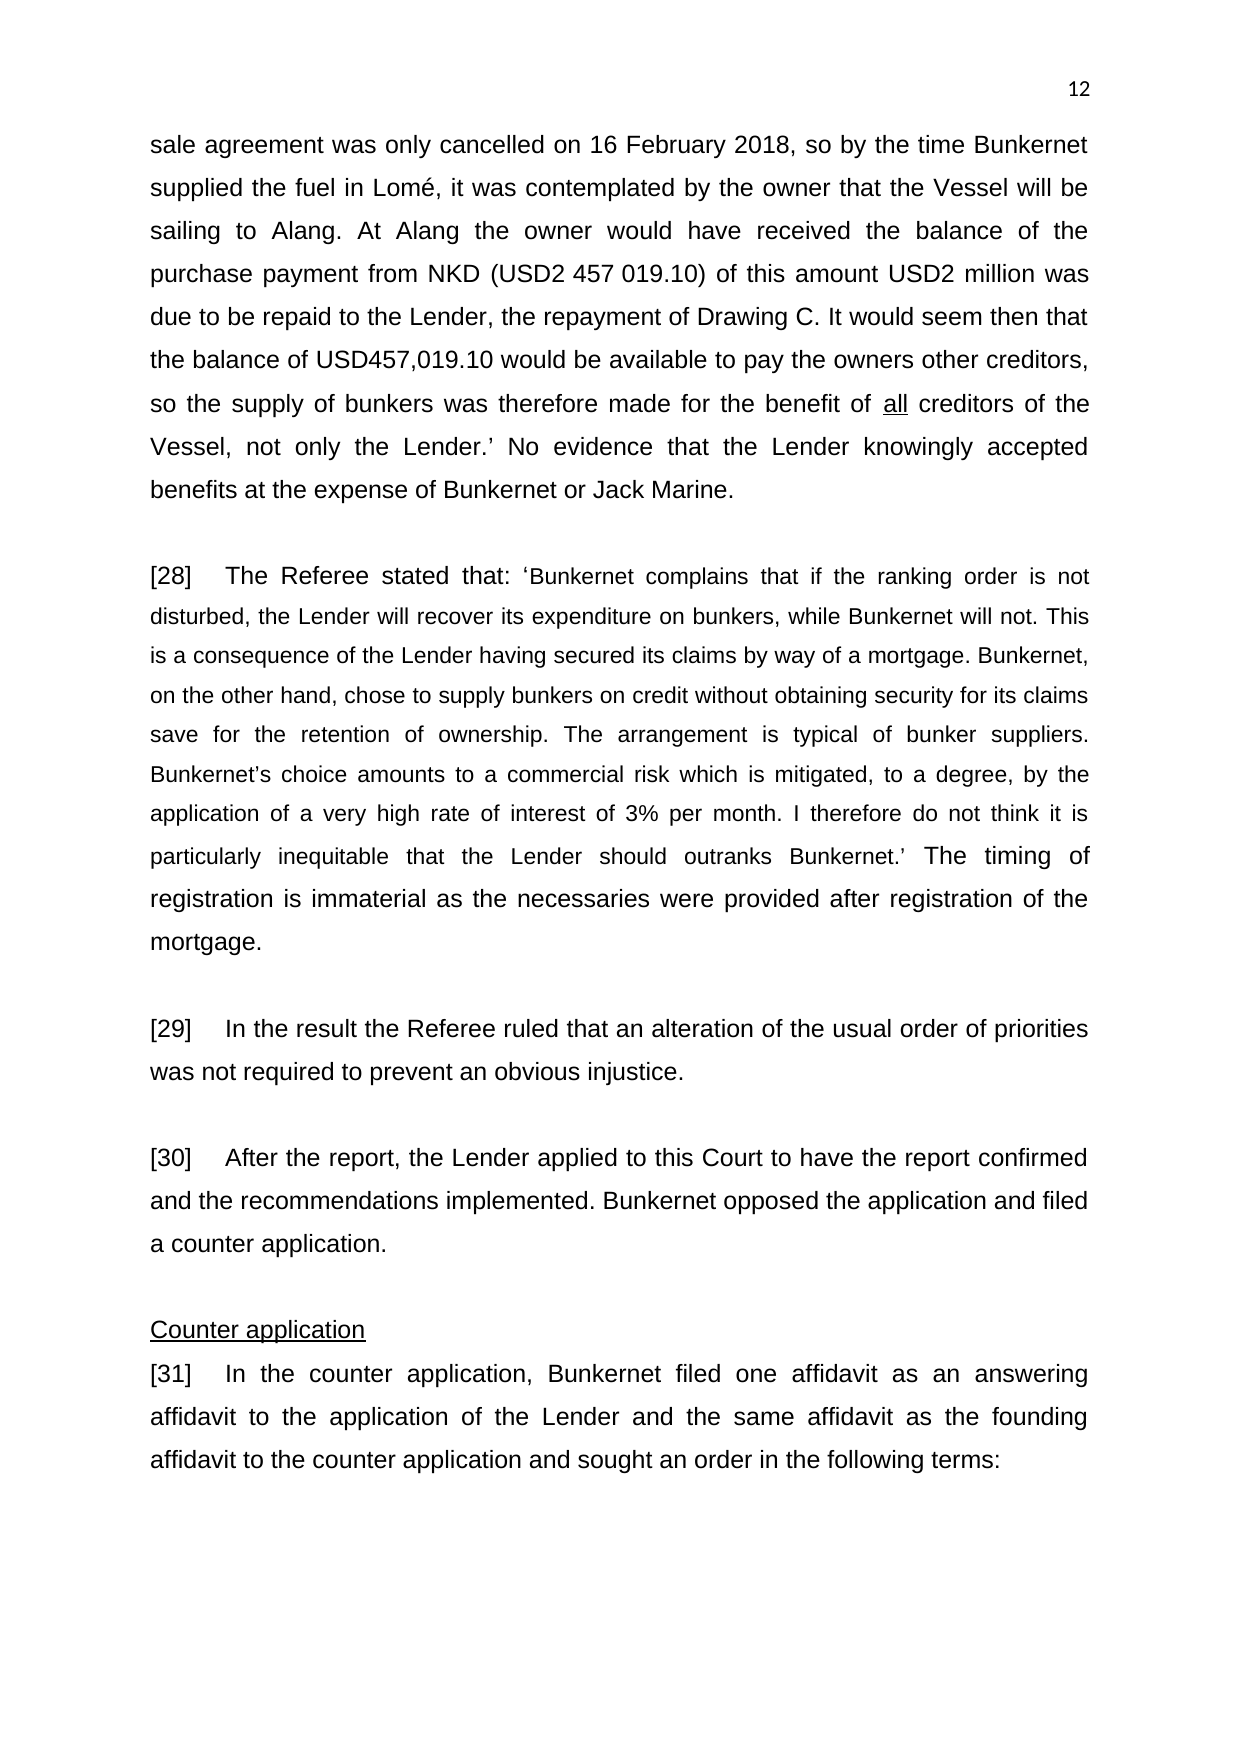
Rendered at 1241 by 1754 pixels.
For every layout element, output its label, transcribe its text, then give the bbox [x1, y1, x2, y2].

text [150, 130, 1090, 503]
text [29] In the result the Referee ruled that an alteration of the usual order of priorities was not required to prevent an obvious injustice. [150, 1013, 1090, 1085]
text [30] After the report, the Lender applied to this Court to have the report confirmed and the recommendations implemented. Bunkernet opposed the application and filed a counter application. [150, 1143, 1090, 1258]
text [31] In the counter application, Bunkernet filed one affidavit as an answering affidavit to the application of the Lender and the same affidavit as the founding affidavit to the counter application and sought an order in the following terms: [150, 1358, 1090, 1473]
text [28] The Referee stated that: ‘Bunkernet complains that if the ranking order is not disturbed, the Lender will recover its expenditure on bunkers, while Bunkernet will not. This is a consequence of the Lender having secured its claims by way of a mortgage. Bunkernet, on the other hand, chose to supply bunkers on credit without obtaining security for its claims save for the retention of ownership. The arrangement is typical of bunker suppliers. Bunkernet’s choice amounts to a commercial risk which is mitigated, to a degree, by the application of a very high rate of interest of 3% per month. I therefore do not think it is particularly inequitable that the Lender should outranks Bunkernet.’ The timing of registration is immaterial as the necessaries were provided after registration of the mortgage. [150, 561, 1090, 956]
text Counter application [150, 1315, 1090, 1344]
